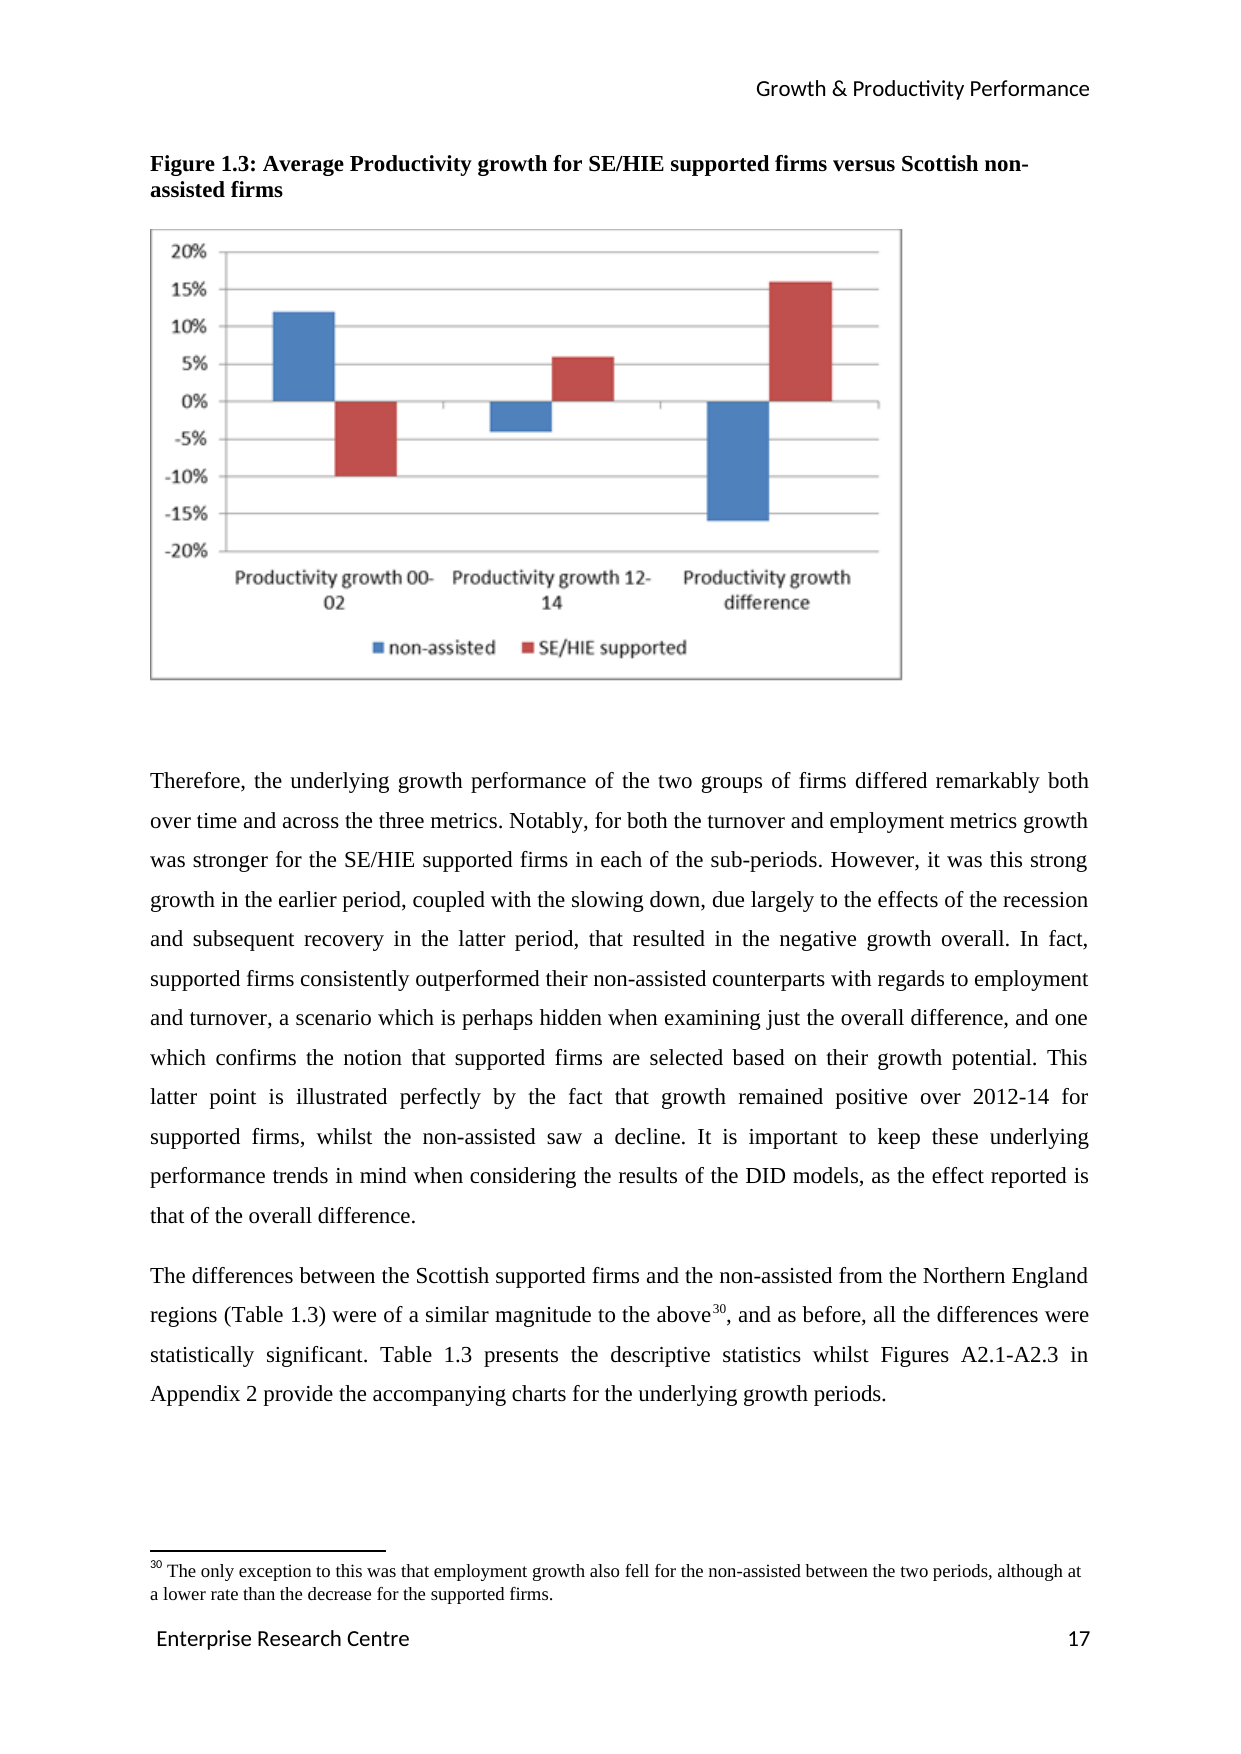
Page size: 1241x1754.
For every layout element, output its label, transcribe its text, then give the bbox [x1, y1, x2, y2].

text Figure 1.3: Average Productivity growth for SE/HIE supported firms versus Scottish non-assisted firms [150, 150, 1090, 203]
picture [150, 229, 903, 682]
text Therefore, the underlying growth performance of the two groups of firms differed remarkably both over time and across the three metrics. Notably, for both the turnover and employment metrics growth was stronger for the SE/HIE supported firms in each of the sub-periods. However, it was this strong growth in the earlier period, coupled with the slowing down, due largely to the effects of the recession and subsequent recovery in the latter period, that resulted in the negative growth overall. In fact, supported firms consistently outperformed their non-assisted counterparts with regards to employment and turnover, a scenario which is perhaps hidden when examining just the overall difference, and one which confirms the notion that supported firms are selected based on their growth potential. This latter point is illustrated perfectly by the fact that growth remained positive over 2012-14 for supported firms, whilst the non-assisted saw a decline. It is important to keep these underlying performance trends in mind when considering the results of the DID models, as the effect reported is that of the overall difference. [150, 767, 1090, 1228]
text The differences between the Scottish supported firms and the non-assisted from the Northern England regions (Table 1.3) were of a similar magnitude to the above, and as before, all the differences were statistically significant. Table 1.3 presents the descriptive statistics whilst Figures A2.1-A2.3 in Appendix 2 provide the accompanying charts for the underlying growth periods. [150, 1262, 1090, 1407]
